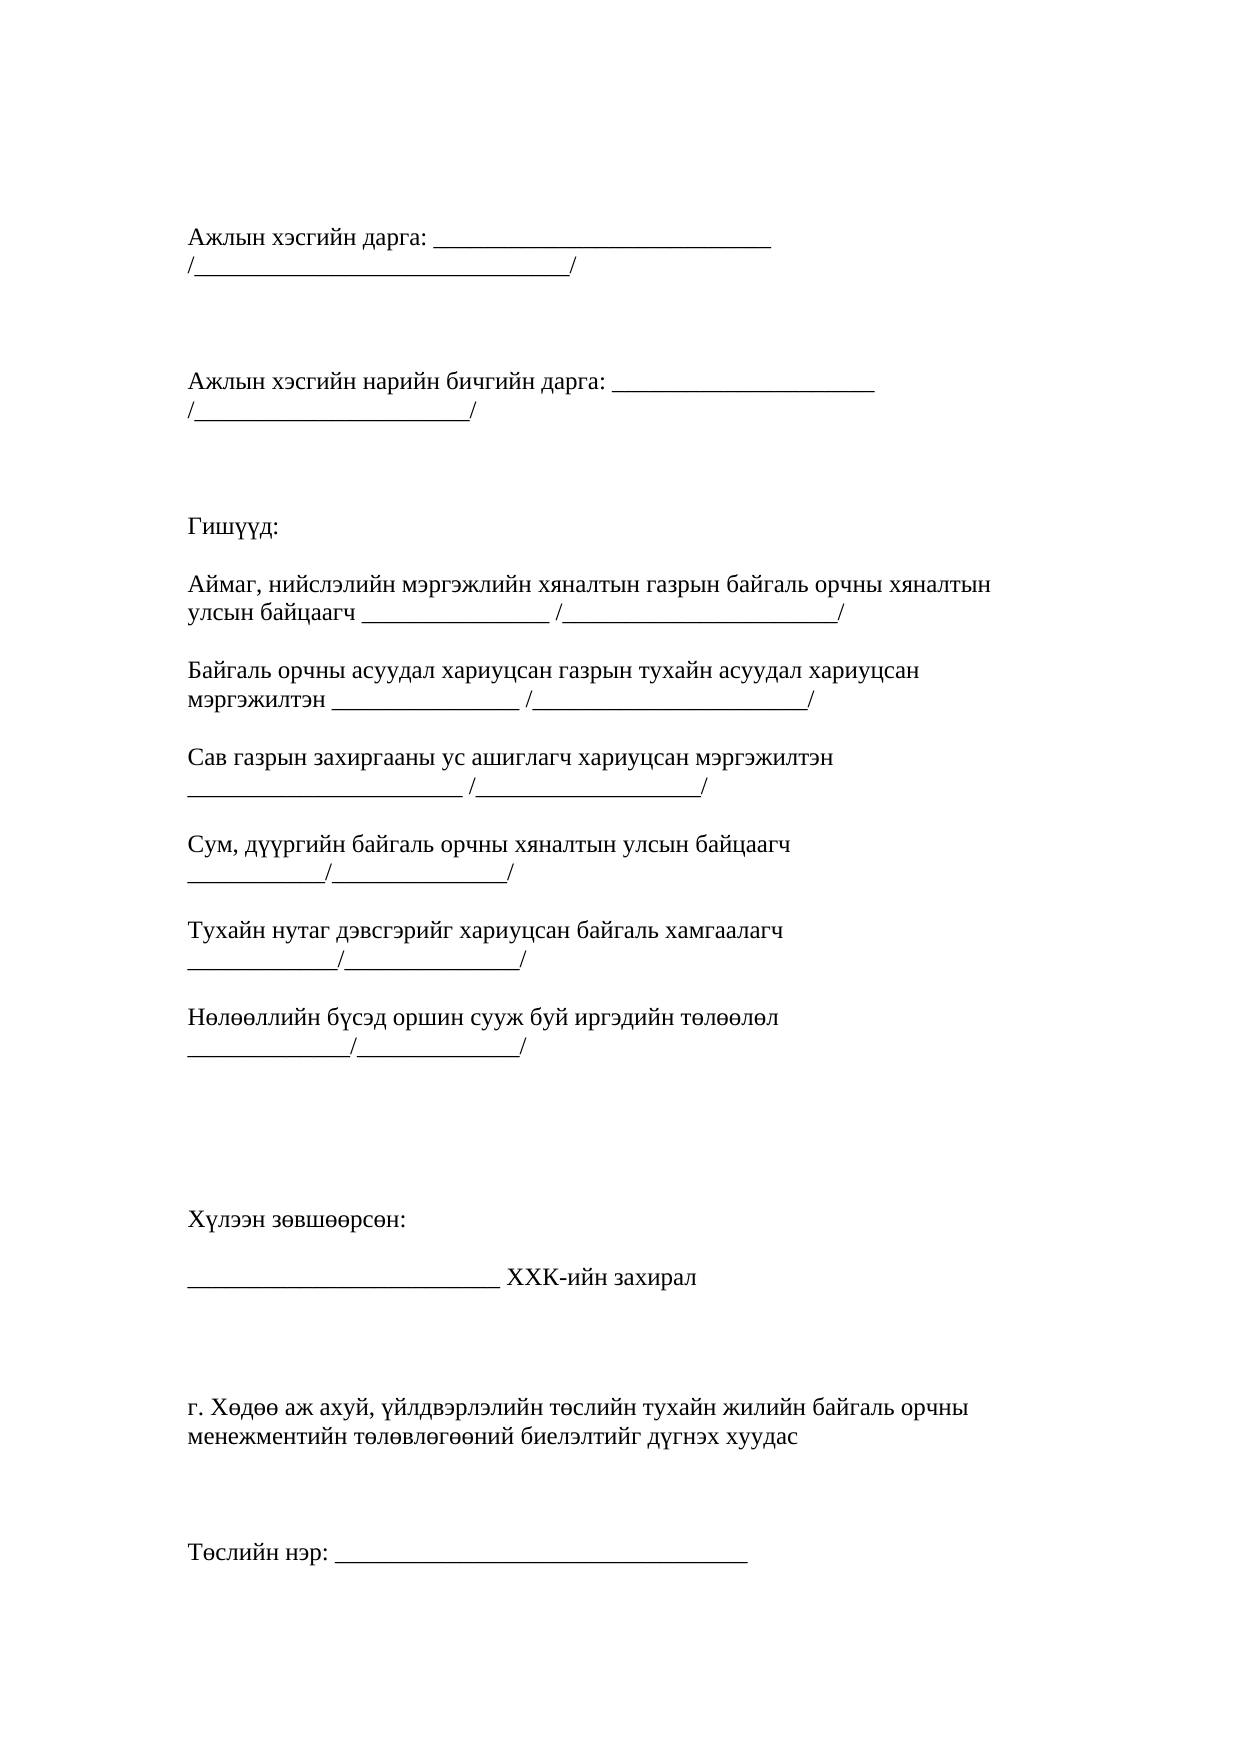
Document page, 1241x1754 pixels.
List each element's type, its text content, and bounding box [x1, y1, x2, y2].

text _________________________ ХХК-ийн захирал [187, 1262, 1053, 1291]
text Нөлөөллийн бүсэд оршин сууж буй иргэдийн төлөөлөл _____________/_____________/ [187, 1002, 1053, 1059]
text г. Хөдөө аж ахуй, үйлдвэрлэлийн төслийн тухайн жилийн байгаль орчны менежментийн төлөвлөгөөний биелэлтийг дүгнэх хуудас [187, 1392, 1053, 1449]
text Сав газрын захиргааны ус ашиглагч хариуцсан мэргэжилтэн ______________________ /__________________/ [187, 742, 1053, 799]
text Ажлын хэсгийн нарийн бичгийн дарга: _____________________ /______________________/ [187, 366, 1053, 424]
text Ажлын хэсгийн дарга: ___________________________ /______________________________/ [187, 222, 1053, 279]
text Тухайн нутаг дэвсгэрийг хариуцсан байгаль хамгаалагч ____________/______________/ [187, 915, 1053, 973]
text Аймаг, нийслэлийн мэргэжлийн хяналтын газрын байгаль орчны хяналтын улсын байцаагч _______________ /______________________/ [187, 569, 1053, 626]
text Гишүүд: [187, 511, 1053, 539]
text Сум, дүүргийн байгаль орчны хяналтын улсын байцаагч ___________/______________/ [187, 829, 1053, 886]
text Хүлээн зөвшөөрсөн: [187, 1204, 1053, 1233]
text Төслийн нэр: _________________________________ [187, 1537, 1053, 1565]
text Байгаль орчны асуудал хариуцсан газрын тухайн асуудал хариуцсан мэргэжилтэн _______________ /______________________/ [187, 655, 1053, 713]
